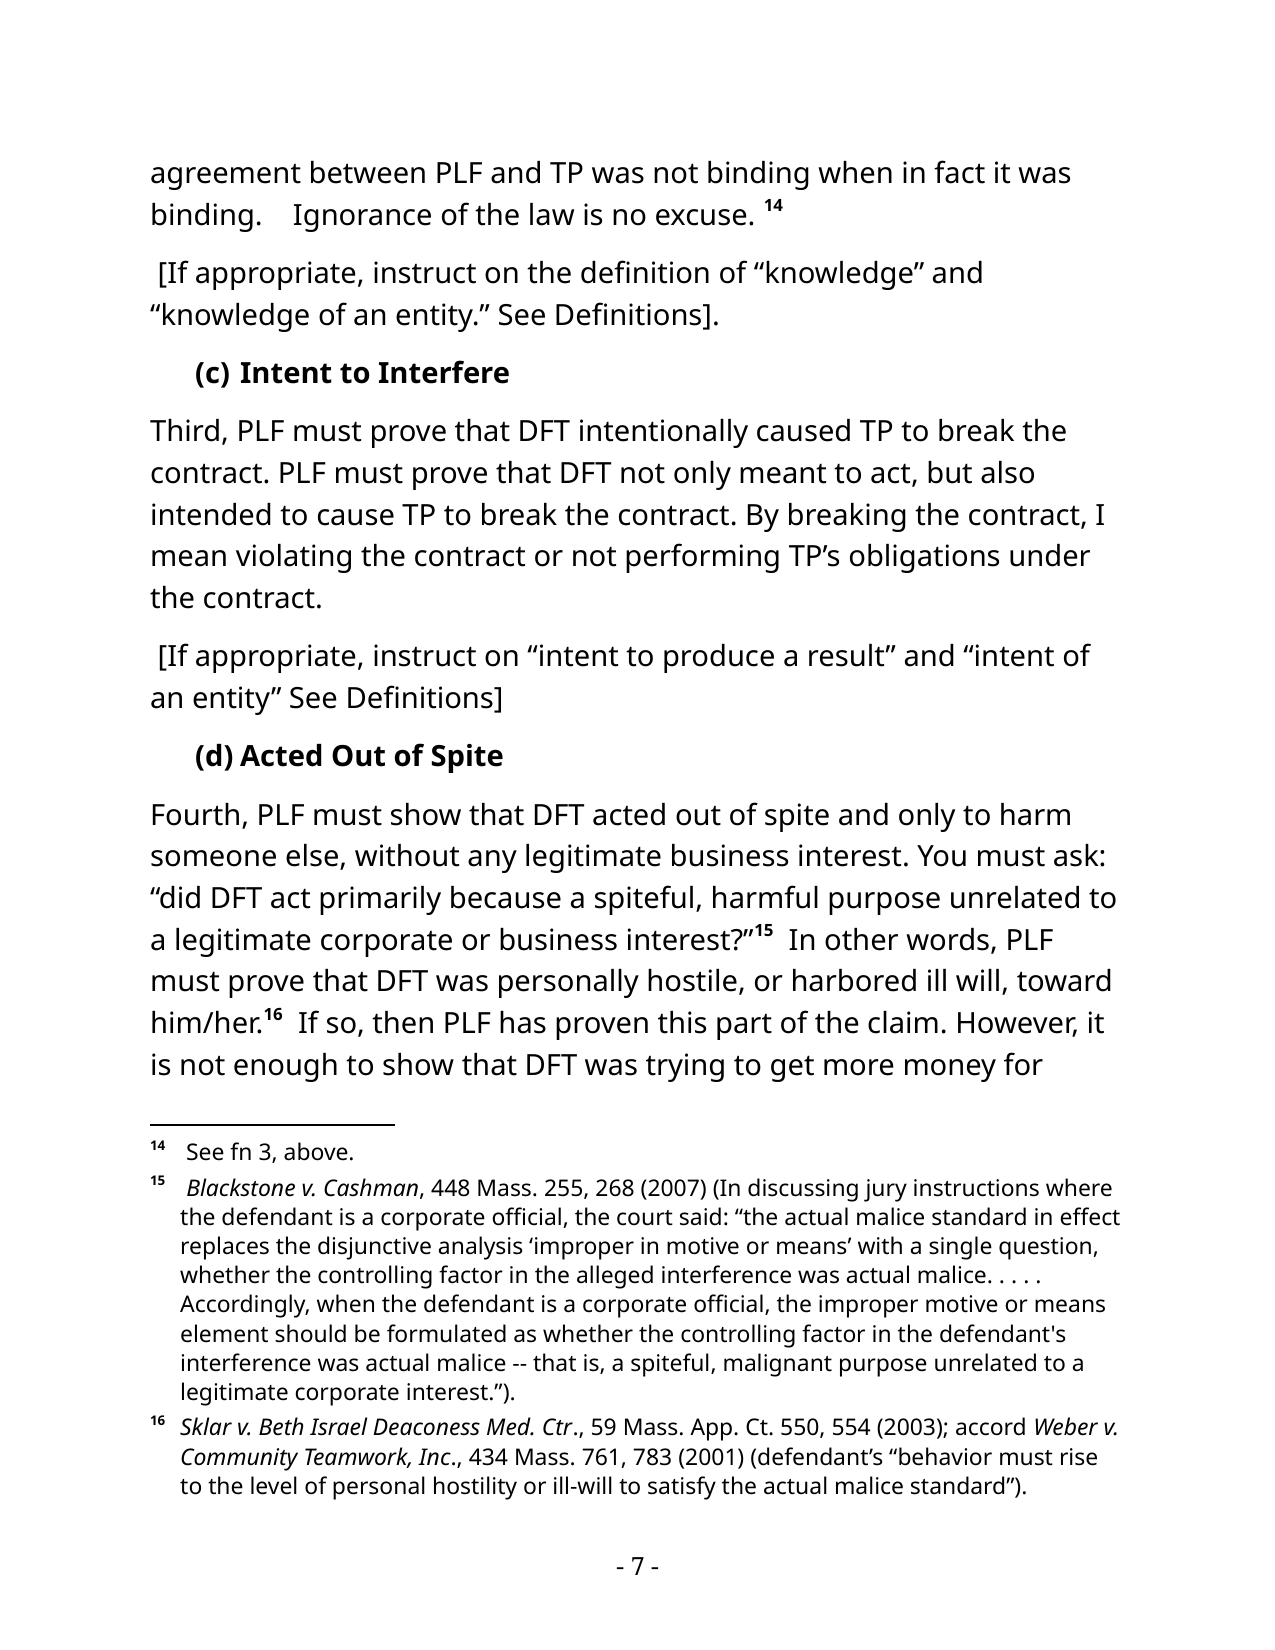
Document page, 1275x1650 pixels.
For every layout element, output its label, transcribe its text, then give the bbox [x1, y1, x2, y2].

text [If appropriate, instruct on the definition of “knowledge” and “knowledge of an entity.” See Definitions]. [150, 250, 1125, 333]
text Third, PLF must prove that DFT intentionally caused TP to break the contract. PLF must prove that DFT not only meant to act, but also intended to cause TP to break the contract. By breaking the contract, I mean violating the contract or not performing TP’s obligations under the contract. [150, 408, 1125, 617]
text Second, PLF must prove that DFT knew that a contract existed between PLF and TP, and also knew that DFT was interfering with performance of that contract. PLF may do this by direct evidence or by indirect evidence. PLF does not have to prove that DFT knew about the specific contract. Nor does PLF have to prove that DFT knew the precise, formal terms of the contract; it is enough to show that DFT knew certain facts that, when added together, gave DFT knowledge of the contract. Also, DFT can be liable even if s/he/it mistakenly thought the agreement between PLF and TP was not binding when in fact it was binding. Ignorance of the law is no excuse. [150, 150, 1125, 233]
text Acted Out of Spite [195, 733, 1125, 775]
text Fourth, PLF must show that DFT acted out of spite and only to harm someone else, without any legitimate business interest. You must ask: “did DFT act primarily because a spiteful, harmful purpose unrelated to a legitimate corporate or business interest?” In other words, PLF must prove that DFT was personally hostile, or harbored ill will, toward him/her. If so, then PLF has proven this part of the claim. However, it is not enough to show that DFT was trying to get more money for himself/herself/itself or for the business or the company. DFT had every right to pursue personal gain, including financial gain. S/he/it also had a right to compete lawfully or to promote his/her/its business interests. [150, 792, 1125, 1083]
text Intent to Interfere [195, 350, 1125, 392]
text [If appropriate, instruct on “intent to produce a result” and “intent of an entity” See Definitions] [150, 633, 1125, 717]
